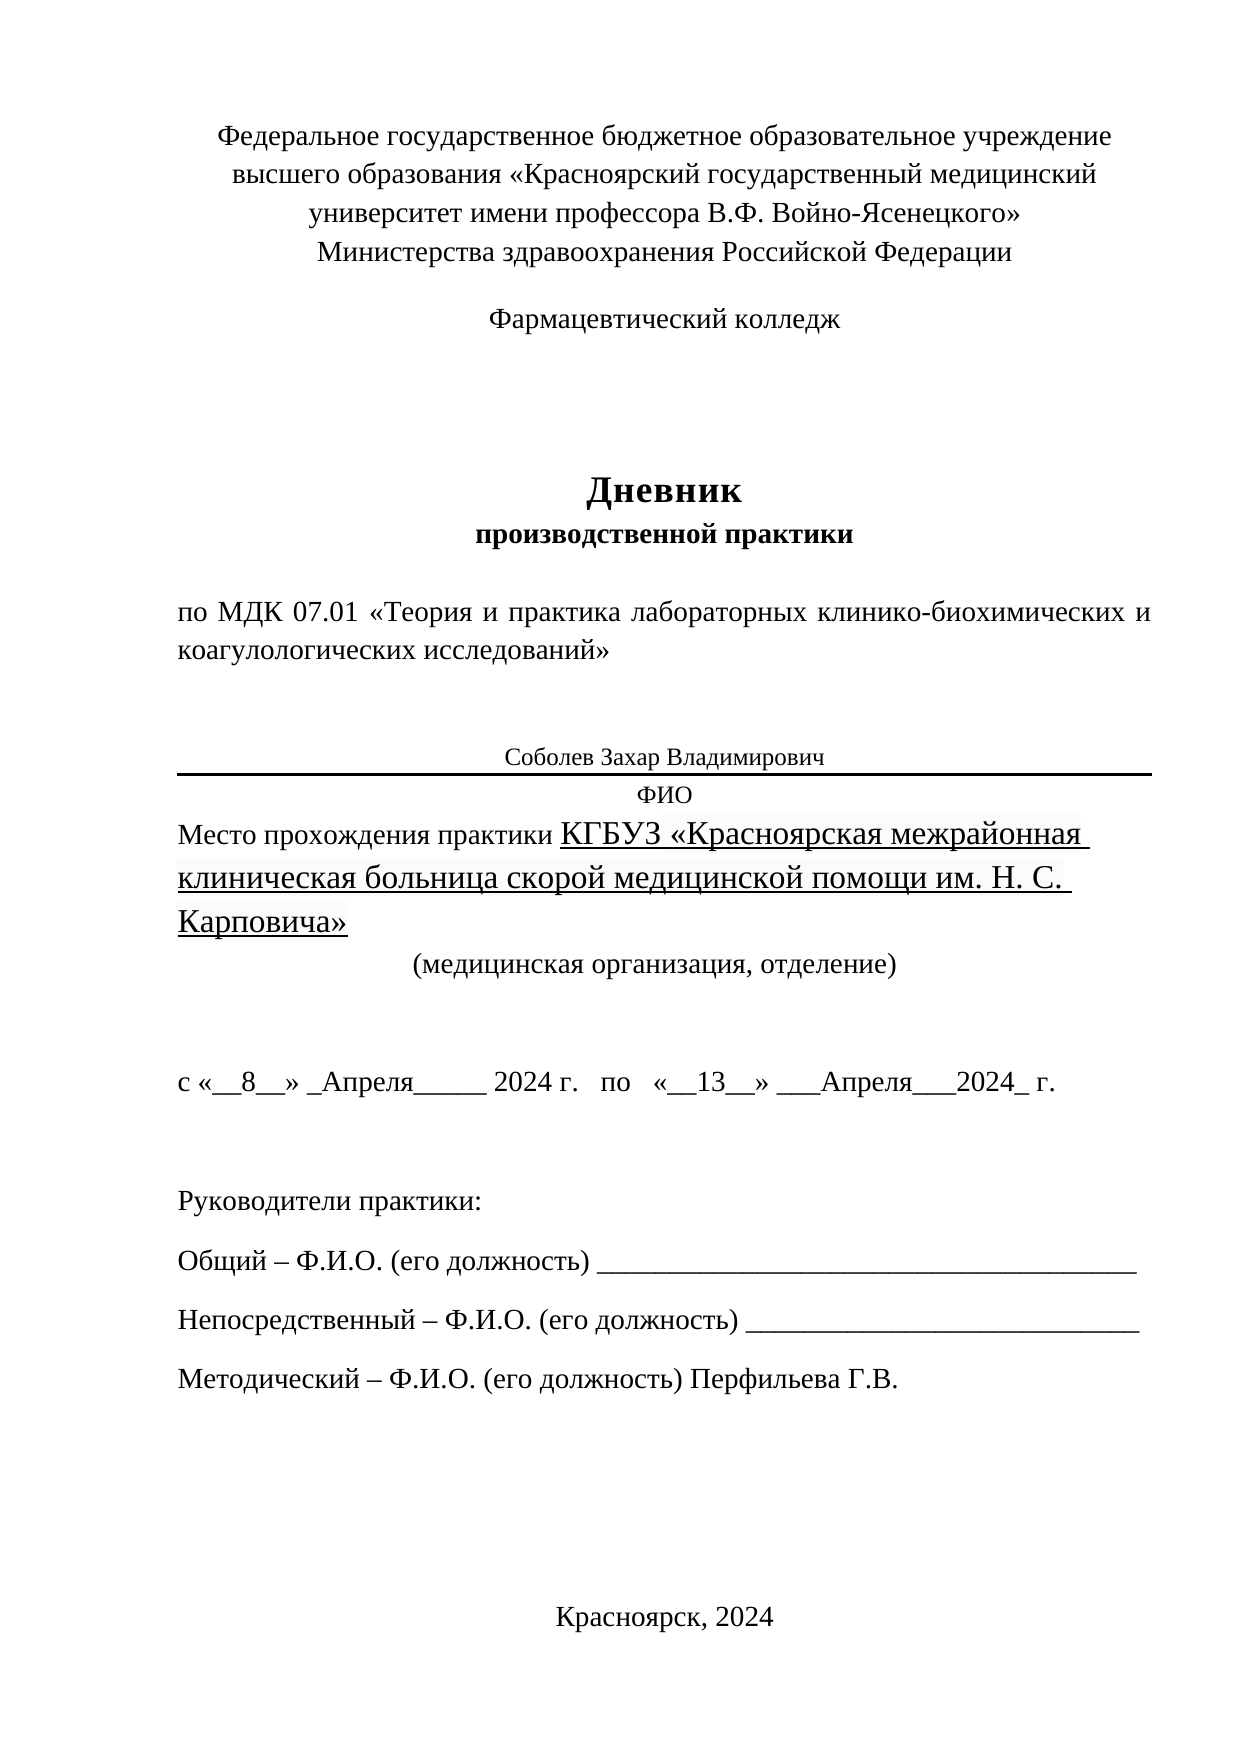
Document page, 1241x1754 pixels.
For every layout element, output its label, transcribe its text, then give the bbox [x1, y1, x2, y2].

text Федеральное государственное бюджетное образовательное учреждение [177, 118, 1152, 152]
text производственной практики [177, 517, 1152, 550]
text по МДК 07.01 «Теория и практика лабораторных клинико-биохимических и коагулологических исследований» [177, 594, 1152, 666]
text Непосредственный – Ф.И.О. (его должность) ___________________________ [177, 1302, 1152, 1336]
text Красноярск, 2024 [177, 1599, 1152, 1632]
text Место прохождения практики КГБУЗ «Красноярская межрайонная клиническая больница скорой медицинской помощи им. Н. С. Карповича» [177, 813, 1152, 940]
text высшего образования «Красноярский государственный медицинский университет имени профессора В.Ф. Войно-Ясенецкого» [177, 157, 1152, 229]
text Общий – Ф.И.О. (его должность) _____________________________________ [177, 1243, 1152, 1276]
text ФИО [177, 781, 1152, 809]
text Методический – Ф.И.О. (его должность) Перфильева Г.В. [177, 1361, 1152, 1395]
text (медицинская организация, отделение) [177, 946, 1152, 979]
subtitle Дневник [177, 467, 1151, 510]
text Соболев Захар Владимирович [177, 742, 1152, 773]
text Фармацевтический колледж [177, 301, 1152, 334]
text Руководители практики: [177, 1183, 1152, 1217]
text с «__8__» _Апреля_____ 2024 г. по «__13__» ___Апреля___2024_ г. [177, 1064, 1152, 1098]
text Министерства здравоохранения Российской Федерации [177, 234, 1152, 267]
